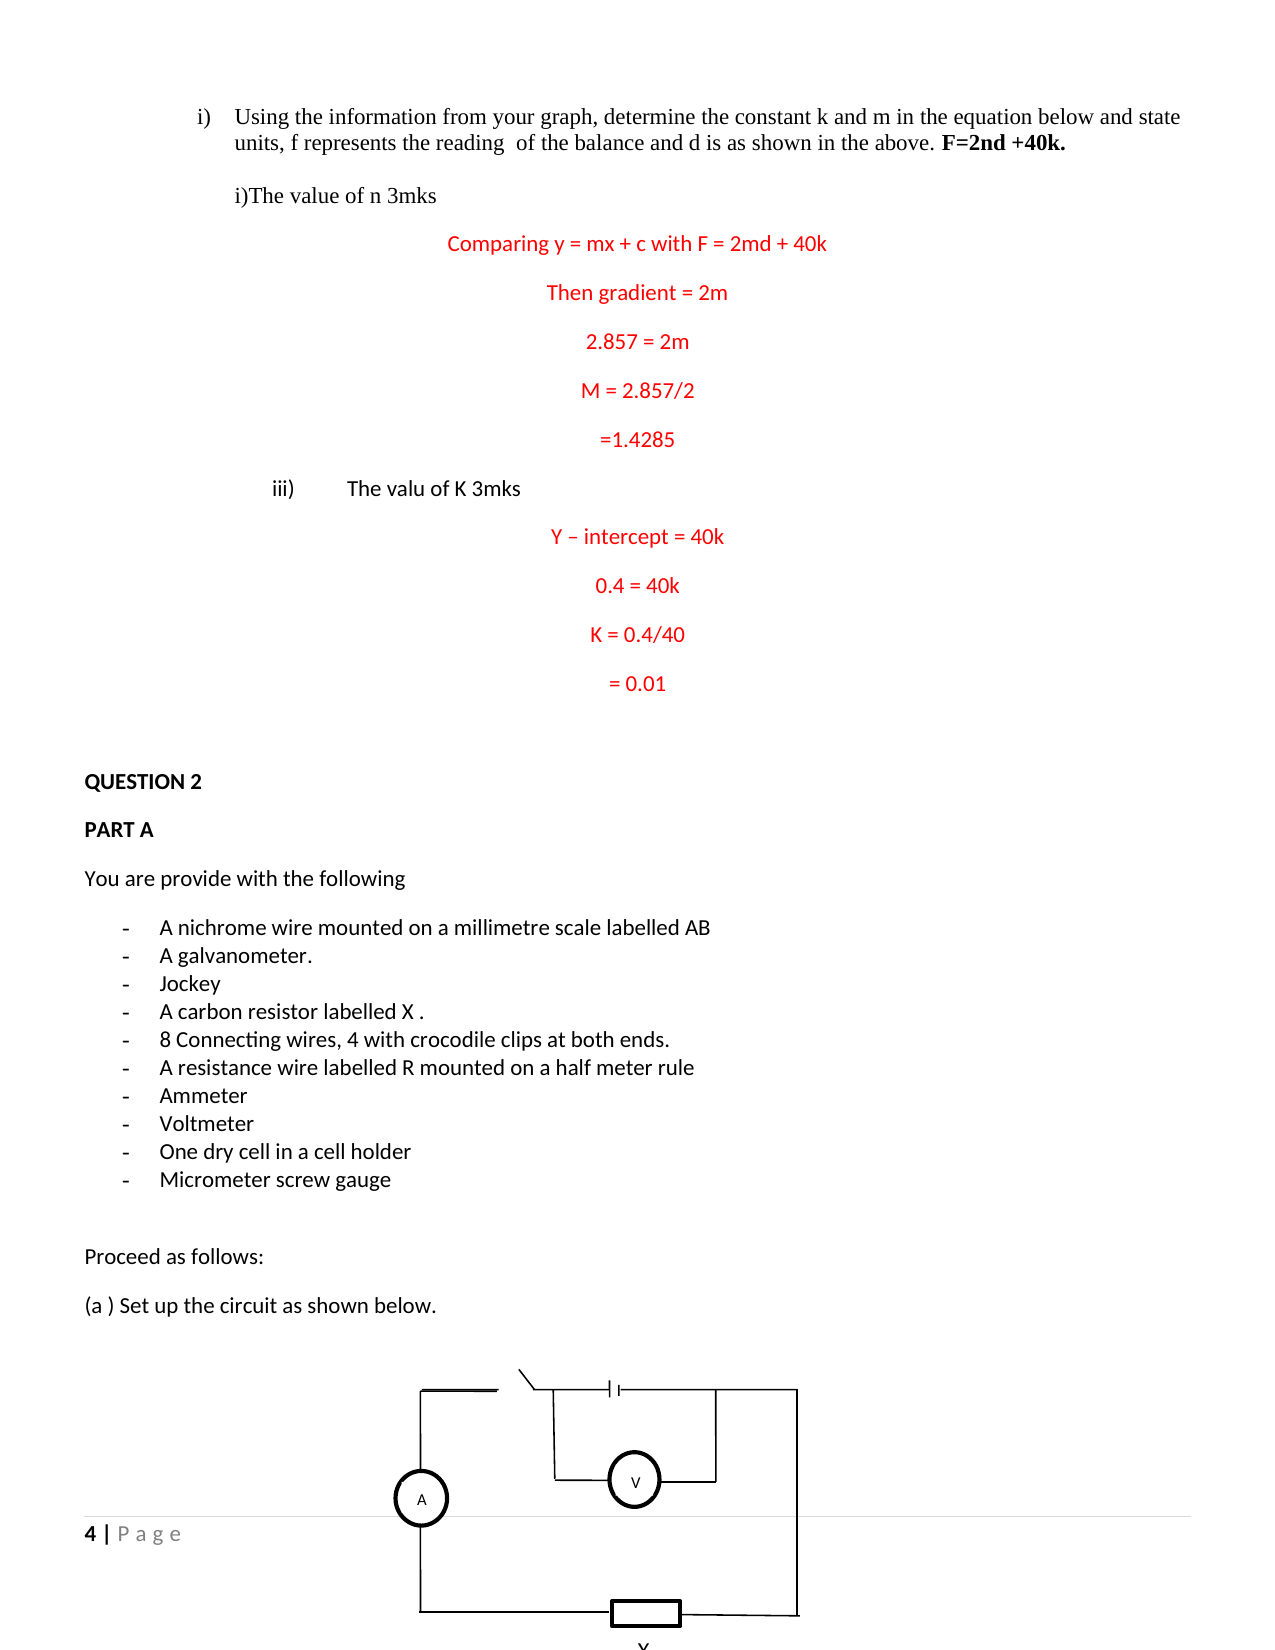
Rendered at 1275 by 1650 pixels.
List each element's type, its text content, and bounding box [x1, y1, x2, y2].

text QUESTION 2 [84, 767, 1191, 795]
text Then gradient = 2m [84, 278, 1191, 306]
text M = 2.857/2 [84, 376, 1191, 404]
text PART A [84, 816, 1191, 844]
list The valu of K 3mks [272, 474, 1191, 502]
text Comparing y = mx + c with F = 2md + 40k [84, 229, 1191, 257]
list A nichrome wire mounted on a millimetre scale labelled AB [122, 913, 1191, 941]
list One dry cell in a cell holder [122, 1137, 1191, 1166]
list 8 Connecting wires, 4 with crocodile clips at both ends. [122, 1025, 1191, 1053]
text 2.857 = 2m [84, 327, 1191, 355]
list Ammeter [122, 1081, 1191, 1109]
list A galvanometer. [122, 941, 1191, 969]
text 0.4 = 40k [84, 571, 1191, 599]
text K = 0.4/40 [84, 620, 1191, 648]
list Jockey [122, 969, 1191, 997]
list Proceed as follows: [84, 1242, 1191, 1270]
text Y – intercept = 40k [84, 522, 1191, 551]
list Using the information from your graph, determine the constant k and m in the equation below and state units, f represents the reading of the balance and d is as shown in the above. F=2nd +40k. [197, 103, 1191, 182]
list Micrometer screw gauge [122, 1166, 1191, 1193]
list Voltmeter [122, 1109, 1191, 1137]
text = 0.01 [84, 669, 1191, 697]
text You are provide with the following [84, 864, 1191, 892]
list i)The value of n 3mks [234, 182, 1191, 208]
list A carbon resistor labelled X . [122, 997, 1191, 1025]
text =1.4285 [84, 425, 1191, 453]
list (a ) Set up the circuit as shown below. [84, 1291, 1191, 1319]
list A resistance wire labelled R mounted on a half meter rule [122, 1053, 1191, 1081]
